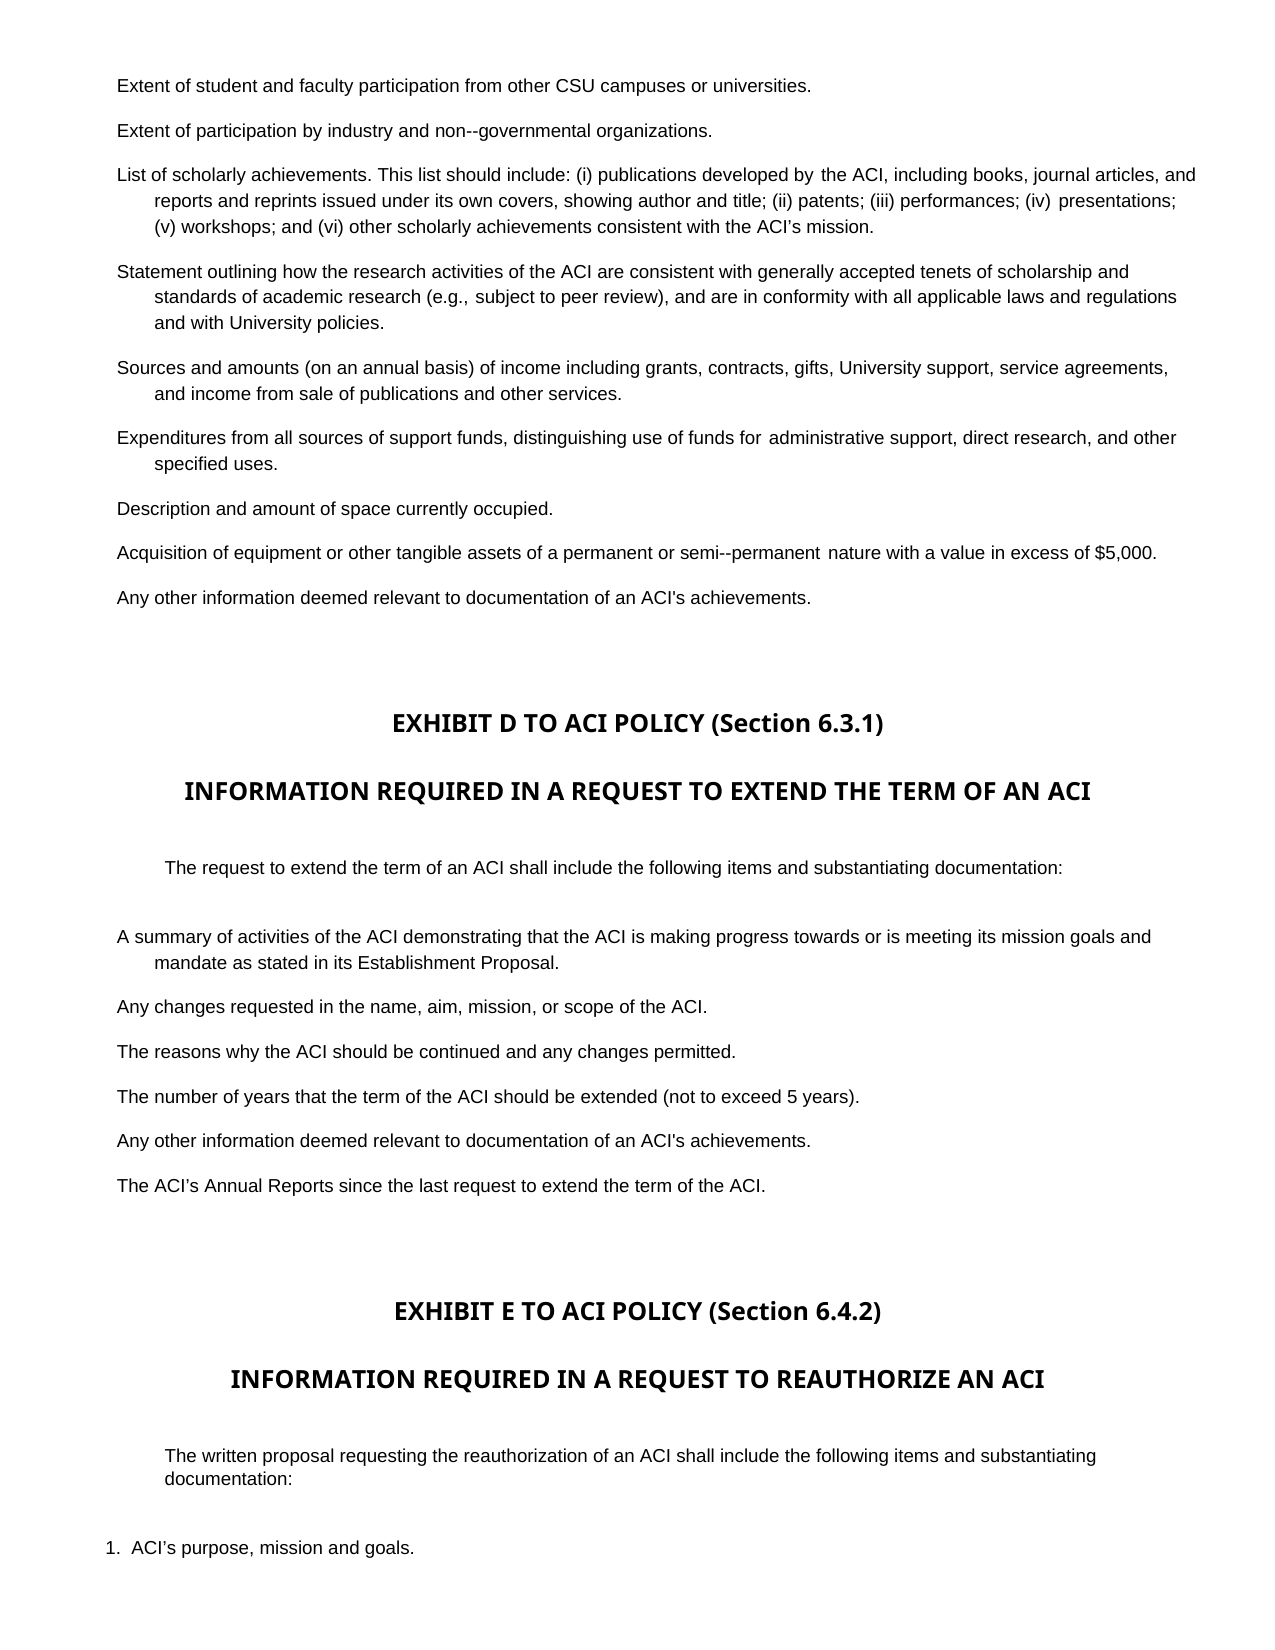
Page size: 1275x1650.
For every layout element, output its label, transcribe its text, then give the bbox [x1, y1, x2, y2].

text Extent of student and faculty participation from other CSU campuses or universities. [117, 75, 1200, 97]
text Any other information deemed relevant to documentation of an ACI's achievements. [117, 587, 1200, 608]
text Any changes requested in the name, aim, mission, or scope of the ACI. [117, 996, 1200, 1018]
text Any other information deemed relevant to documentation of an ACI's achievements. [117, 1130, 1200, 1152]
text 1. ACI’s purpose, mission and goals. [105, 1537, 1200, 1558]
text Expenditures from all sources of support funds, distinguishing use of funds for administrative support, direct research, and other specified uses. [117, 427, 1200, 474]
text The reasons why the ACI should be continued and any changes permitted. [117, 1041, 1200, 1062]
text INFORMATION REQUIRED IN A REQUEST TO EXTEND THE TERM OF AN ACI [75, 774, 1200, 808]
text Sources and amounts (on an annual basis) of income including grants, contracts, gifts, University support, service agreements, and income from sale of publications and other services. [117, 357, 1200, 404]
text A summary of activities of the ACI demonstrating that the ACI is making progress towards or is meeting its mission goals and mandate as stated in its Establishment Proposal. [117, 926, 1200, 973]
text EXHIBIT D TO ACI POLICY (Section 6.3.1) [75, 706, 1200, 740]
text Statement outlining how the research activities of the ACI are consistent with generally accepted tenets of scholarship and standards of academic research (e.g., subject to peer review), and are in conformity with all applicable laws and regulations and with University policies. [117, 260, 1200, 334]
text Description and amount of space currently occupied. [117, 497, 1200, 519]
text Acquisition of equipment or other tangible assets of a permanent or semi-­‐permanent nature with a value in excess of $5,000. [117, 542, 1200, 564]
text The request to extend the term of an ACI shall include the following items and substantiating documentation: [164, 856, 1200, 878]
text List of scholarly achievements. This list should include: (i) publications developed by the ACI, including books, journal articles, and reports and reprints issued under its own covers, showing author and title; (ii) patents; (iii) performances; (iv) presentations; (v) workshops; and (vi) other scholarly achievements consistent with the ACI’s mission. [117, 164, 1200, 237]
text The written proposal requesting the reauthorization of an ACI shall include the following items and substantiating documentation: [164, 1443, 1170, 1489]
text EXHIBIT E TO ACI POLICY (Section 6.4.2) [75, 1294, 1200, 1328]
text The ACI’s Annual Reports since the last request to extend the term of the ACI. [117, 1174, 1200, 1196]
text Extent of participation by industry and non-­‐governmental organizations. [117, 119, 1200, 141]
text INFORMATION REQUIRED IN A REQUEST TO REAUTHORIZE AN ACI [75, 1362, 1200, 1396]
text The number of years that the term of the ACI should be extended (not to exceed 5 years). [117, 1085, 1200, 1107]
